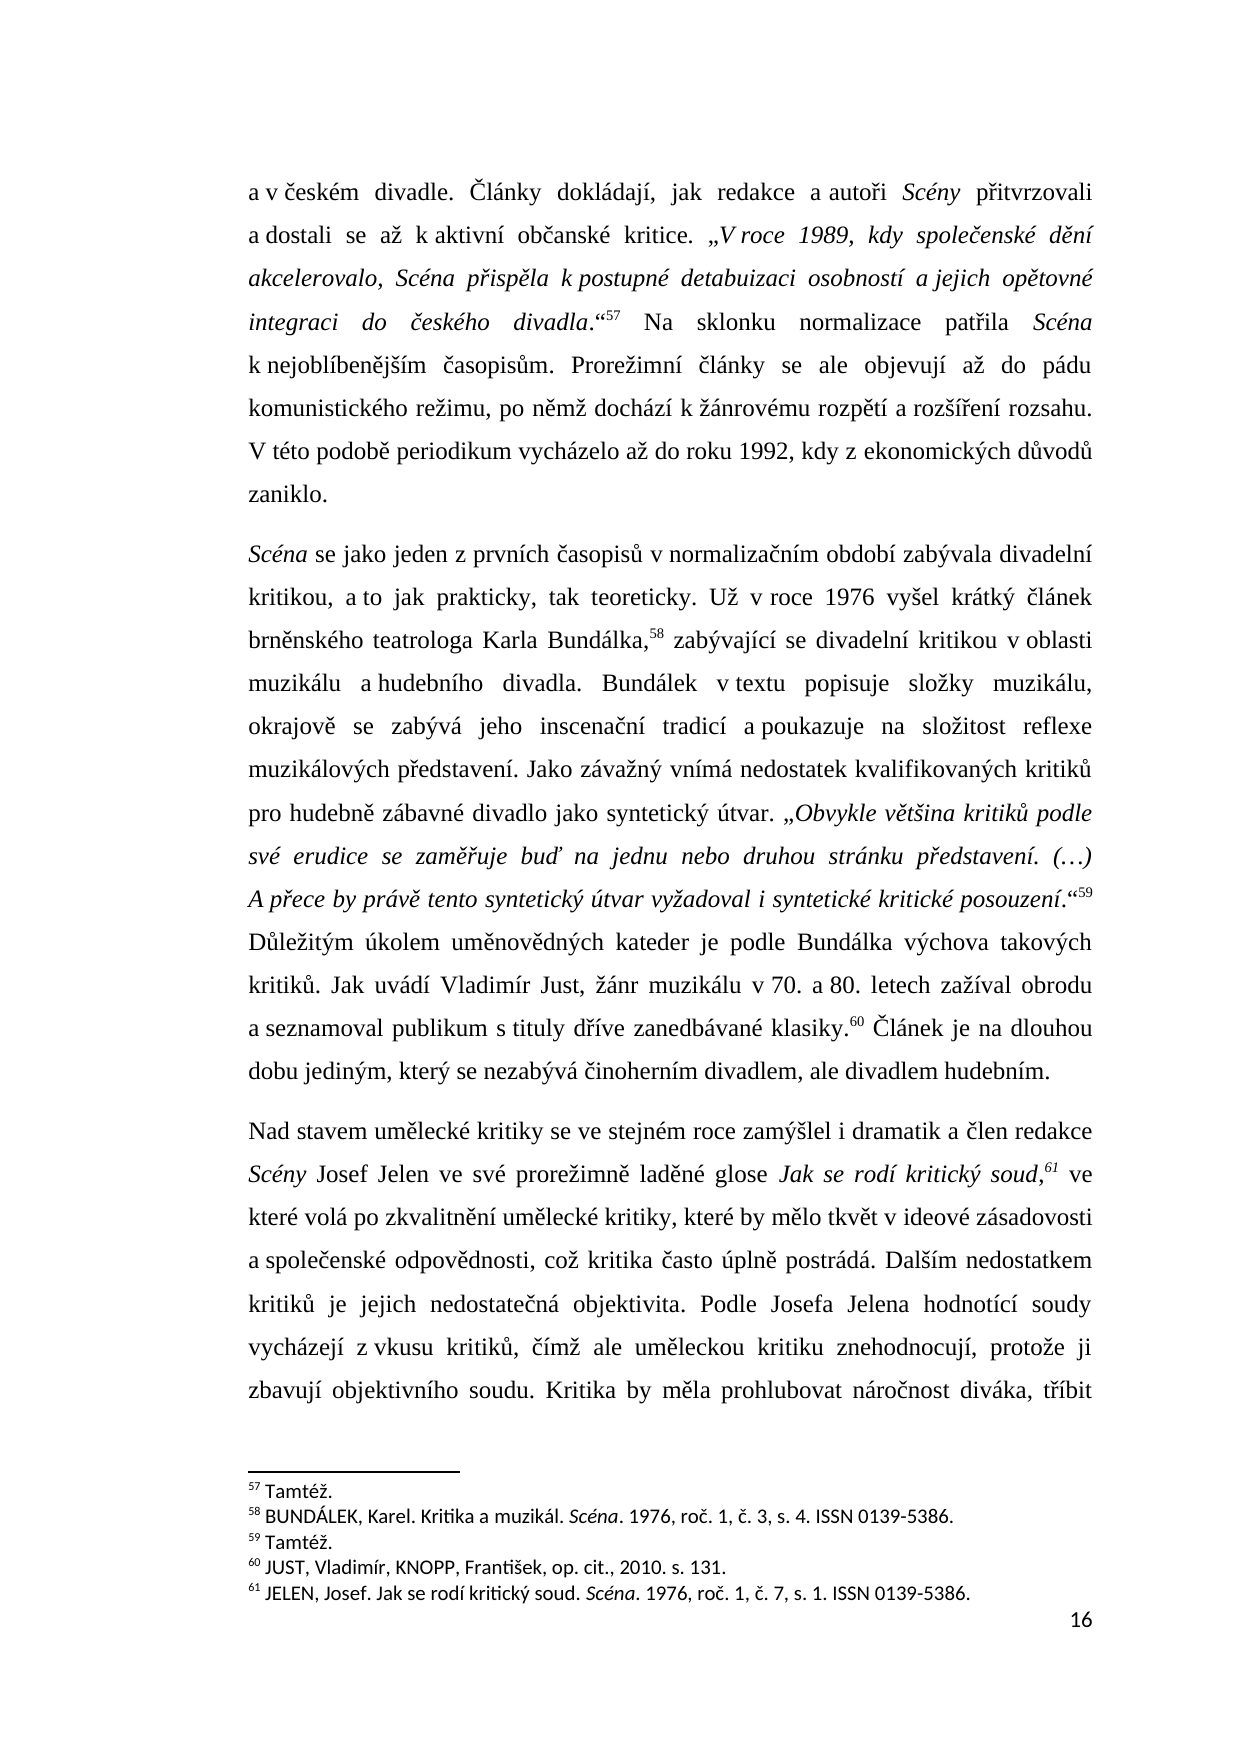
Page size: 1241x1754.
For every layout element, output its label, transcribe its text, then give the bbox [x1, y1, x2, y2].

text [248, 177, 1092, 508]
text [248, 1116, 1092, 1404]
text Scéna se jako jeden z prvních časopisů v normalizačním období zabývala divadelní kritikou, a to jak prakticky, tak teoreticky. Už v roce 1976 vyšel krátký článek brněnského teatrologa Karla Bundálka, zabývající se divadelní kritikou v oblasti muzikálu a hudebního divadla. Bundálek v textu popisuje složky muzikálu, okrajově se zabývá jeho inscenační tradicí a poukazuje na složitost reflexe muzikálových představení. Jako závažný vnímá nedostatek kvalifikovaných kritiků pro hudebně zábavné divadlo jako syntetický útvar. „Obvykle většina kritiků podle své erudice se zaměřuje buď na jednu nebo druhou stránku představení. (…) A přece by právě tento syntetický útvar vyžadoval i syntetické kritické posouzení.“ Důležitým úkolem uměnovědných kateder je podle Bundálka výchova takových kritiků. Jak uvádí Vladimír Just, žánr muzikálu v 70. a 80. letech zažíval obrodu a seznamoval publikum s tituly dříve zanedbávané klasiky. Článek je na dlouhou dobu jediným, který se nezabývá činoherním divadlem, ale divadlem hudebním. [248, 539, 1092, 1085]
